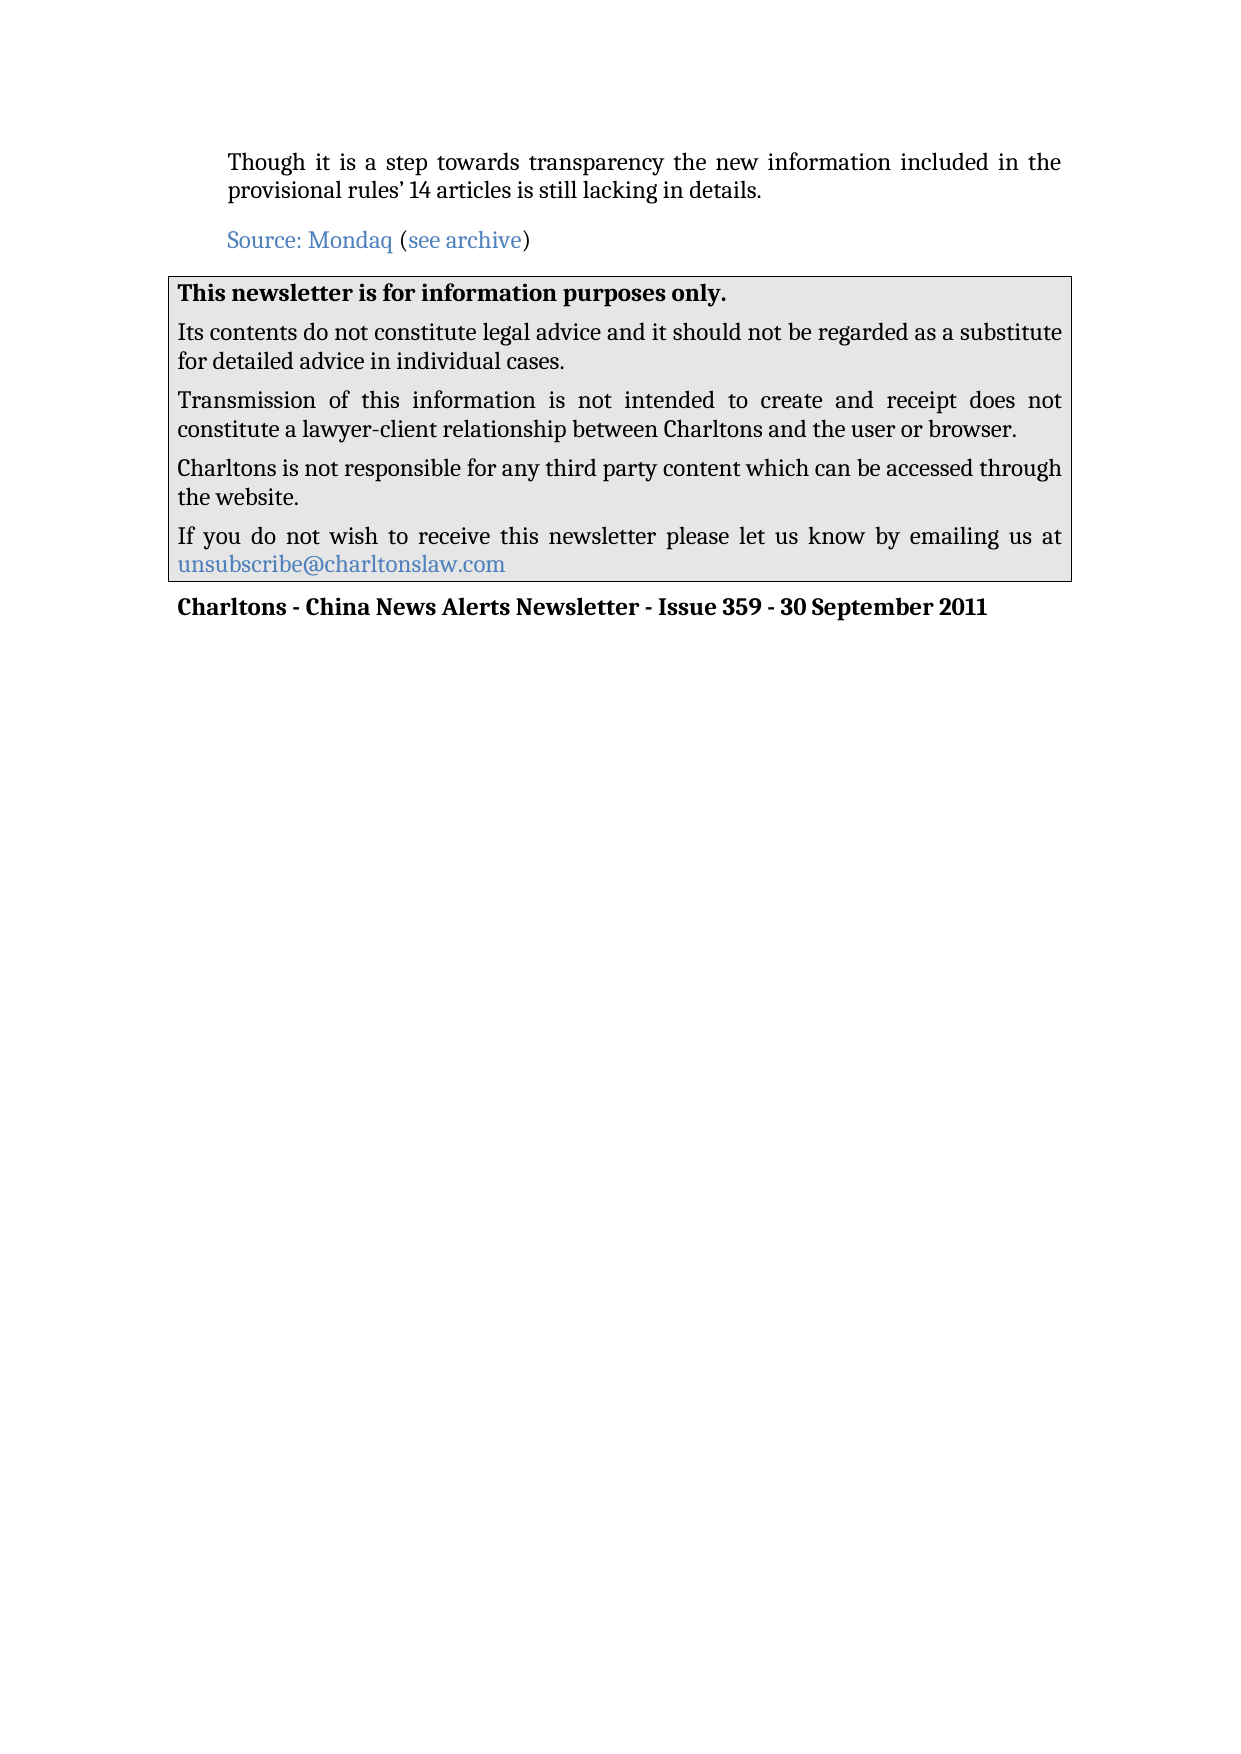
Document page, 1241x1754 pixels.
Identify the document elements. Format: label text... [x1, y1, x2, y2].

list Though it is a step towards transparency the new information included in the provisional rules’ 14 articles is still lacking in details. [177, 148, 1063, 205]
text Its contents do not constitute legal advice and it should not be regarded as a substitute for detailed advice in individual cases. [169, 315, 1071, 375]
list Source: Mondaq (see archive) [177, 226, 1063, 255]
text If you do not wish to receive this newsletter please let us know by emailing us at unsubscribe@charltonslaw.com [169, 518, 1071, 581]
text This newsletter is for information purposes only. [169, 277, 1071, 307]
text Charltons - China News Alerts Newsletter - Issue 359 - 30 September 2011 [177, 593, 1063, 621]
text Transmission of this information is not intended to create and receipt does not constitute a lawyer-client relationship between Charltons and the user or browser. [169, 383, 1071, 443]
text Charltons is not responsible for any third party content which can be accessed through the website. [169, 451, 1071, 511]
